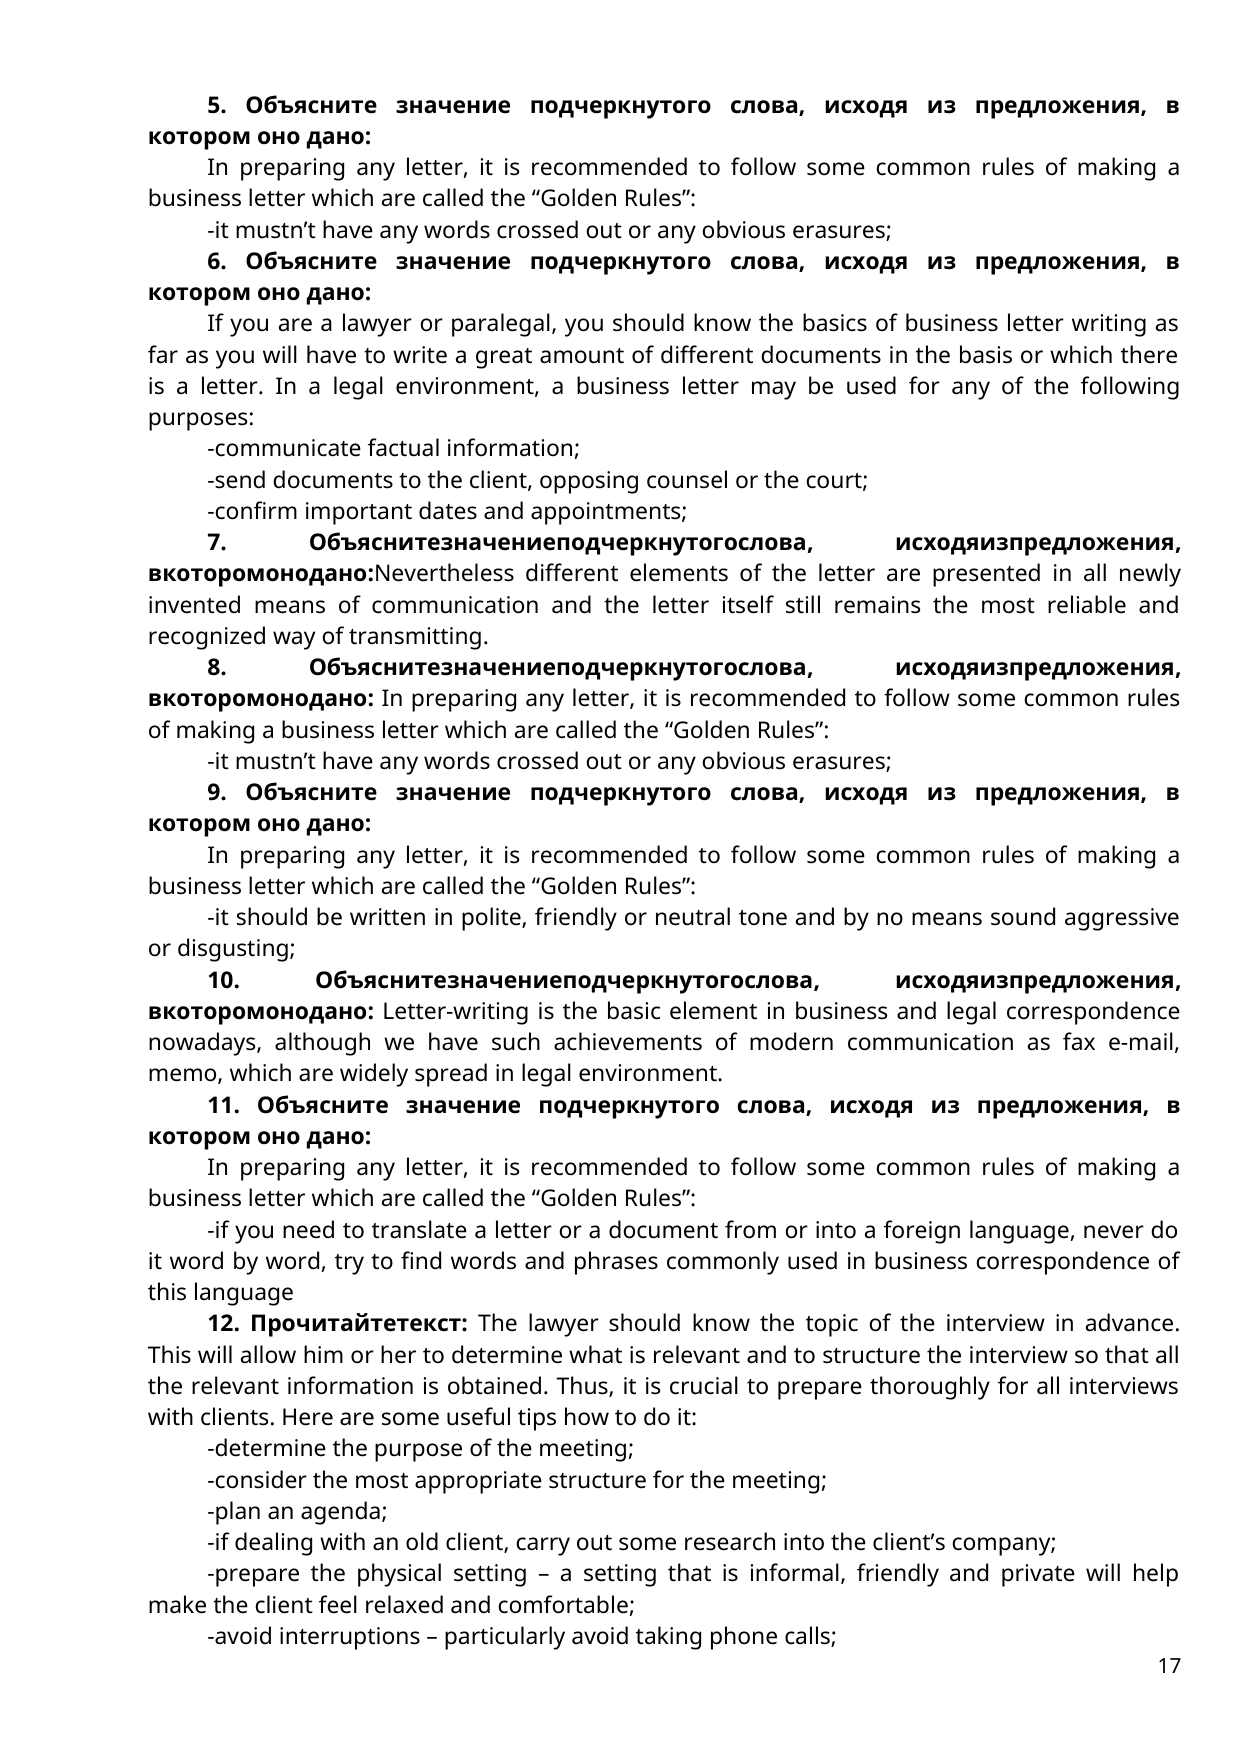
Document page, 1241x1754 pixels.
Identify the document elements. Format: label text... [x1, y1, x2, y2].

text 12. Прочитайтетекст: The lawyer should know the topic of the interview in advance. This will allow him or her to determine what is relevant and to structure the interview so that all the relevant information is obtained. Thus, it is crucial to prepare thoroughly for all interviews with clients. Here are some useful tips how to do it: [148, 1307, 1181, 1432]
text In preparing any letter, it is recommended to follow some common rules of making a business letter which are called the “Golden Rules”: [148, 839, 1181, 901]
text -confirm important dates and appointments; [148, 495, 1181, 526]
text 11. Объясните значение подчеркнутого слова, исходя из предложения, в котором оно дано: [148, 1089, 1181, 1151]
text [148, 151, 1181, 214]
text -plan an agenda; [148, 1495, 1181, 1526]
text -avoid interruptions – particularly avoid taking phone calls; [148, 1620, 1181, 1651]
text -it mustn’t have any words crossed out or any obvious erasures; [148, 745, 1181, 776]
text 5. Объясните значение подчеркнутого слова, исходя из предложения, в котором оно дано: [148, 89, 1181, 151]
text 7. Объяснитезначениеподчеркнутогослова, исходяизпредложения, вкоторомонодано:Nevertheless different elements of the letter are presented in all newly invented means of communication and the letter itself still remains the most reliable and recognized way of transmitting. [148, 526, 1181, 651]
text 8. Объяснитезначениеподчеркнутогослова, исходяизпредложения, вкоторомонодано: In preparing any letter, it is recommended to follow some common rules of making a business letter which are called the “Golden Rules”: [148, 651, 1181, 745]
text -determine the purpose of the meeting; [148, 1432, 1181, 1464]
text In preparing any letter, it is recommended to follow some common rules of making a business letter which are called the “Golden Rules”: [148, 1151, 1181, 1214]
text -prepare the physical setting – a setting that is informal, friendly and private will help make the client feel relaxed and comfortable; [148, 1557, 1181, 1620]
text -it mustn’t have any words crossed out or any obvious erasures; [148, 214, 1181, 245]
text If you are a lawyer or paralegal, you should know the basics of business letter writing as far as you will have to write a great amount of different documents in the basis or which there is a letter. In a legal environment, a business letter may be used for any of the following purposes: [148, 307, 1181, 432]
text -if you need to translate a letter or a document from or into a foreign language, never do it word by word, try to find words and phrases commonly used in business correspondence of this language [148, 1214, 1181, 1307]
text -send documents to the client, opposing counsel or the court; [148, 464, 1181, 495]
text 6. Объясните значение подчеркнутого слова, исходя из предложения, в котором оно дано: [148, 245, 1181, 307]
text 9. Объясните значение подчеркнутого слова, исходя из предложения, в котором оно дано: [148, 776, 1181, 839]
text 10. Объяснитезначениеподчеркнутогослова, исходяизпредложения, вкоторомонодано: Letter-writing is the basic element in business and legal correspondence nowadays, although we have such achievements of modern communication as fax e-mail, memo, which are widely spread in legal environment. [148, 964, 1181, 1089]
text -consider the most appropriate structure for the meeting; [148, 1464, 1181, 1495]
text -communicate factual information; [148, 432, 1181, 464]
text -if dealing with an old client, carry out some research into the client’s company; [148, 1526, 1181, 1557]
text -it should be written in polite, friendly or neutral tone and by no means sound aggressive or disgusting; [148, 901, 1181, 964]
